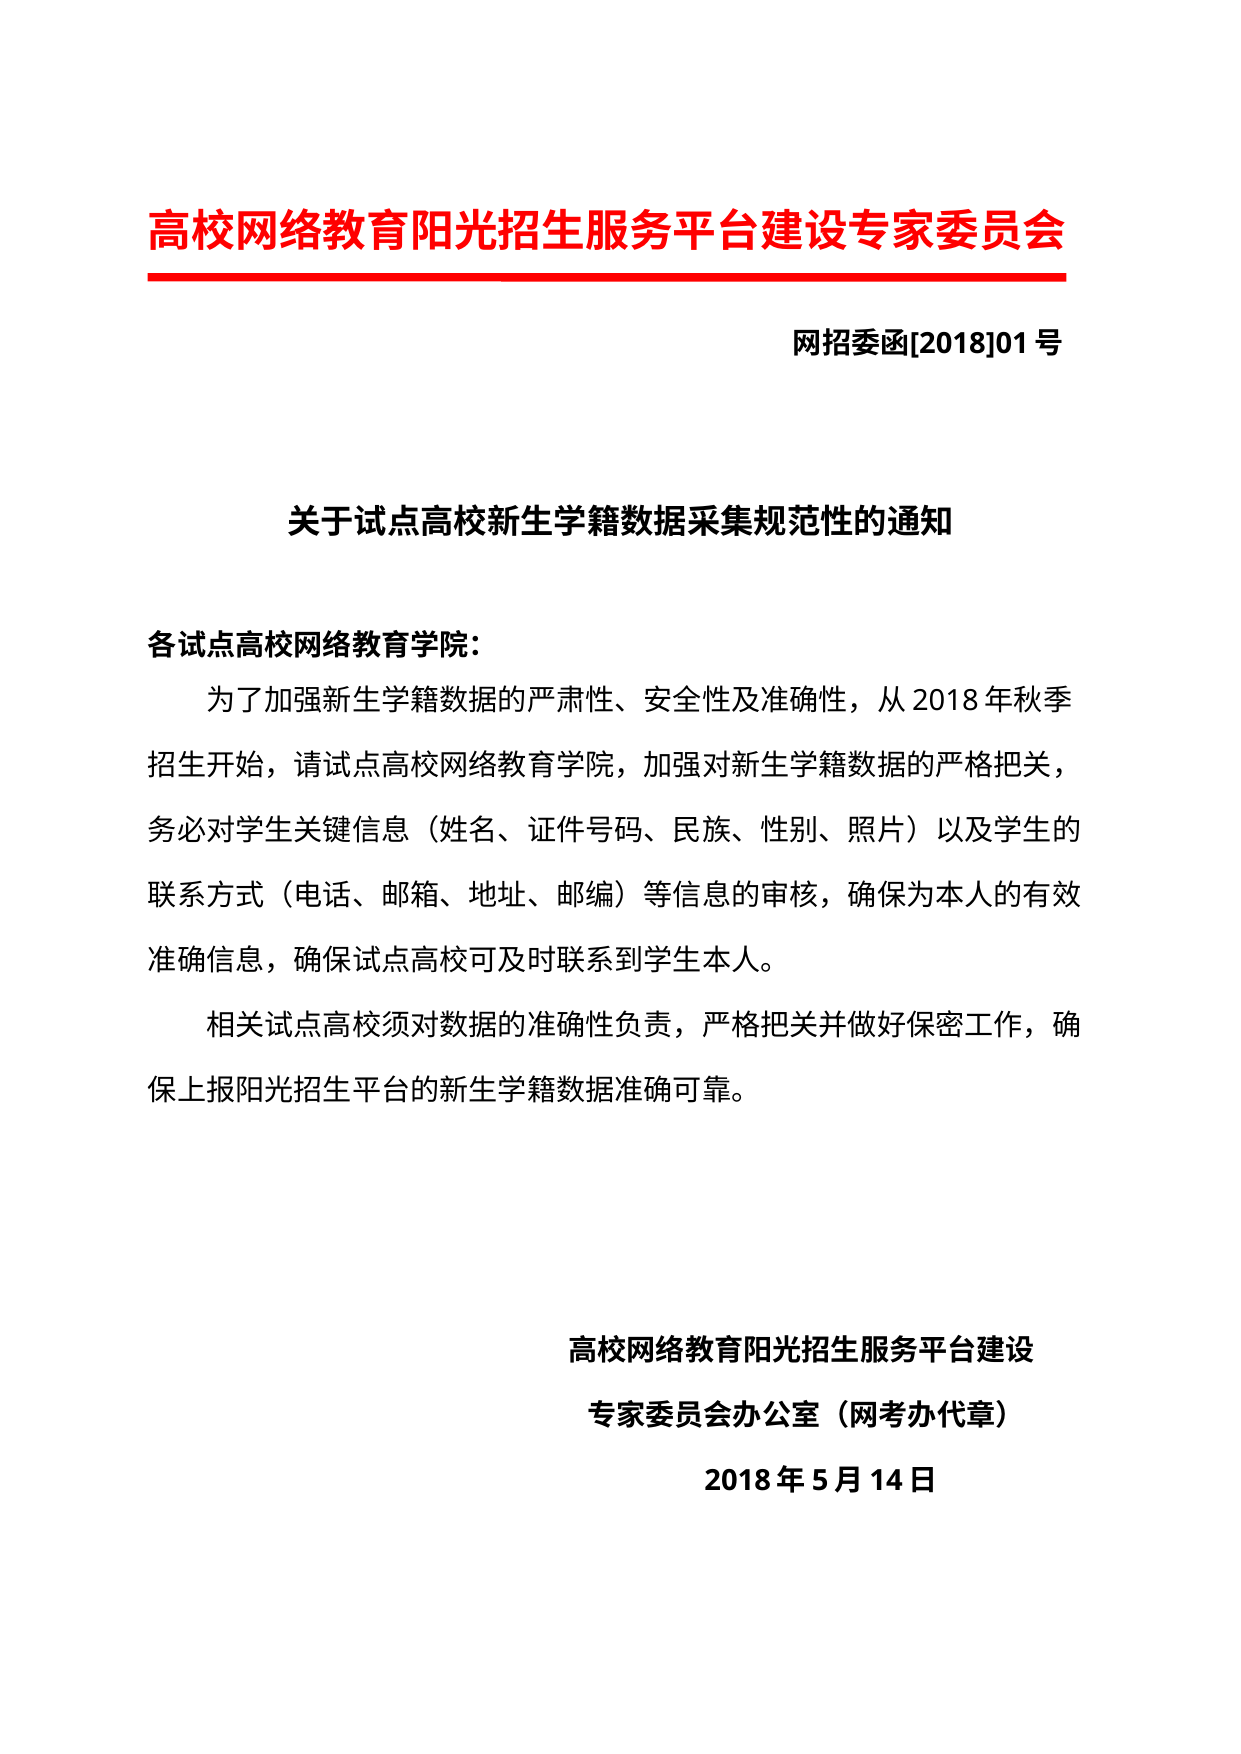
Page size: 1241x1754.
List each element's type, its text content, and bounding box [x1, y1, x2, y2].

text 相关试点高校须对数据的准确性负责，严格把关并做好保密工作，确保上报阳光招生平台的新生学籍数据准确可靠。 [148, 990, 1092, 1120]
text 高校网络教育阳光招生服务平台建设 [148, 1315, 1092, 1380]
text 专家委员会办公室（网考办代章） [148, 1380, 1092, 1445]
text 各试点高校网络教育学院： [148, 617, 1092, 665]
text 网招委函[2018]01号 [148, 308, 1063, 373]
text 2018年5月14日 [148, 1445, 1092, 1510]
text 高校网络教育阳光招生服务平台建设专家委员会 [148, 194, 1092, 259]
text 为了加强新生学籍数据的严肃性、安全性及准确性，从2018年秋季招生开始，请试点高校网络教育学院，加强对新生学籍数据的严格把关，务必对学生关键信息（姓名、证件号码、民族、性别、照片）以及学生的联系方式（电话、邮箱、地址、邮编）等信息的审核，确保为本人的有效准确信息，确保试点高校可及时联系到学生本人。 [148, 665, 1092, 990]
text 关于试点高校新生学籍数据采集规范性的通知 [148, 487, 1092, 552]
